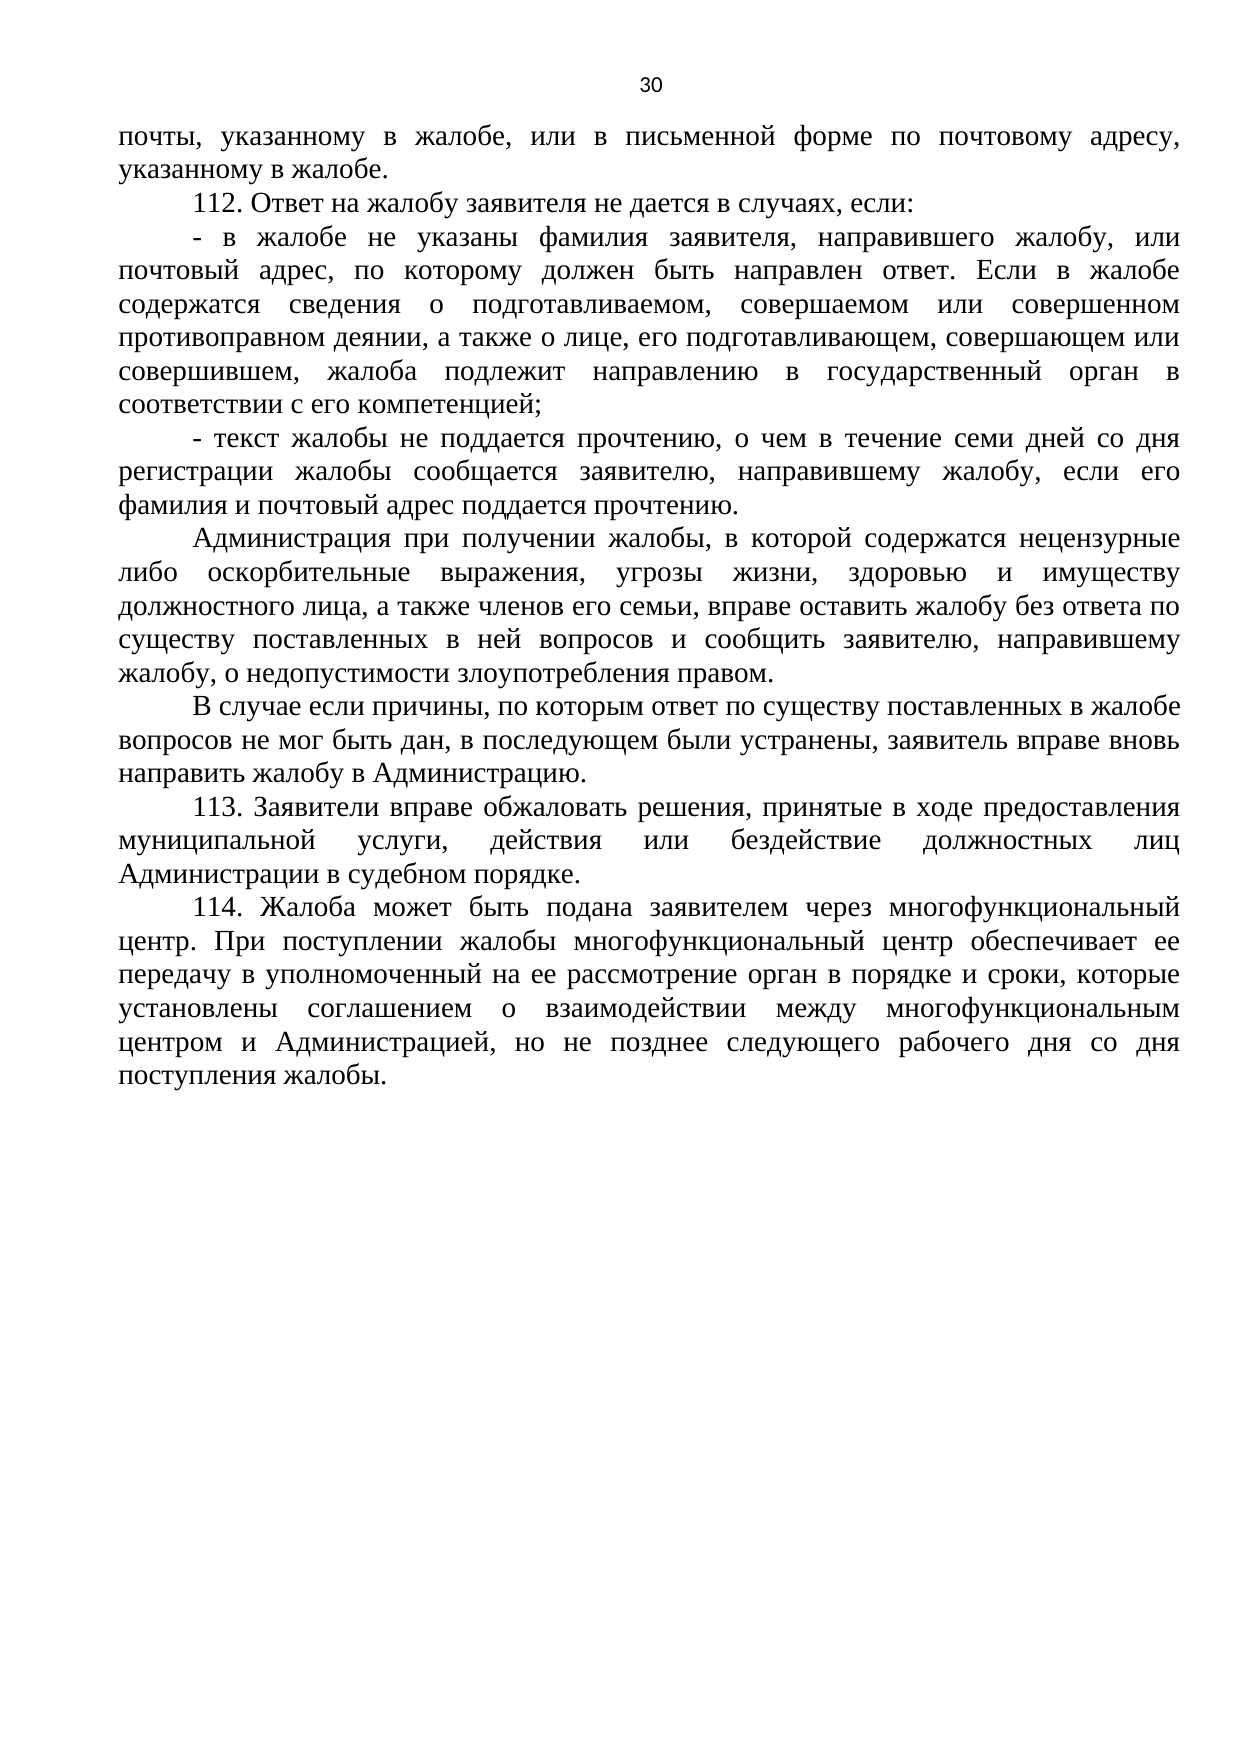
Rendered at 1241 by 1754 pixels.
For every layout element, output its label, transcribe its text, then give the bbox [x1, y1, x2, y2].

text 112. Ответ на жалобу заявителя не дается в случаях, если: [118, 185, 1181, 219]
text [118, 118, 1181, 185]
text - в жалобе не указаны фамилия заявителя, направившего жалобу, или почтовый адрес, по которому должен быть направлен ответ. Если в жалобе содержатся сведения о подготавливаемом, совершаемом или совершенном противоправном деянии, а также о лице, его подготавливающем, совершающем или совершившем, жалоба подлежит направлению в государственный орган в соответствии с его компетенцией; [118, 219, 1181, 420]
text В случае если причины, по которым ответ по существу поставленных в жалобе вопросов не мог быть дан, в последующем были устранены, заявитель вправе вновь направить жалобу в Администрацию. [118, 688, 1181, 789]
text - текст жалобы не поддается прочтению, о чем в течение семи дней со дня регистрации жалобы сообщается заявителю, направившему жалобу, если его фамилия и почтовый адрес поддается прочтению. [118, 420, 1181, 521]
text 114. Жалоба может быть подана заявителем через многофункциональный центр. При поступлении жалобы многофункциональный центр обеспечивает ее передачу в уполномоченный на ее рассмотрение орган в порядке и сроки, которые установлены соглашением о взаимодействии между многофункциональным центром и Администрацией, но не позднее следующего рабочего дня со дня поступления жалобы. [118, 889, 1181, 1091]
text Администрация при получении жалобы, в которой содержатся нецензурные либо оскорбительные выражения, угрозы жизни, здоровью и имуществу должностного лица, а также членов его семьи, вправе оставить жалобу без ответа по существу поставленных в ней вопросов и сообщить заявителю, направившему жалобу, о недопустимости злоупотребления правом. [118, 521, 1181, 688]
text 113. Заявители вправе обжаловать решения, принятые в ходе предоставления муниципальной услуги, действия или бездействие должностных лиц Администрации в судебном порядке. [118, 789, 1181, 889]
